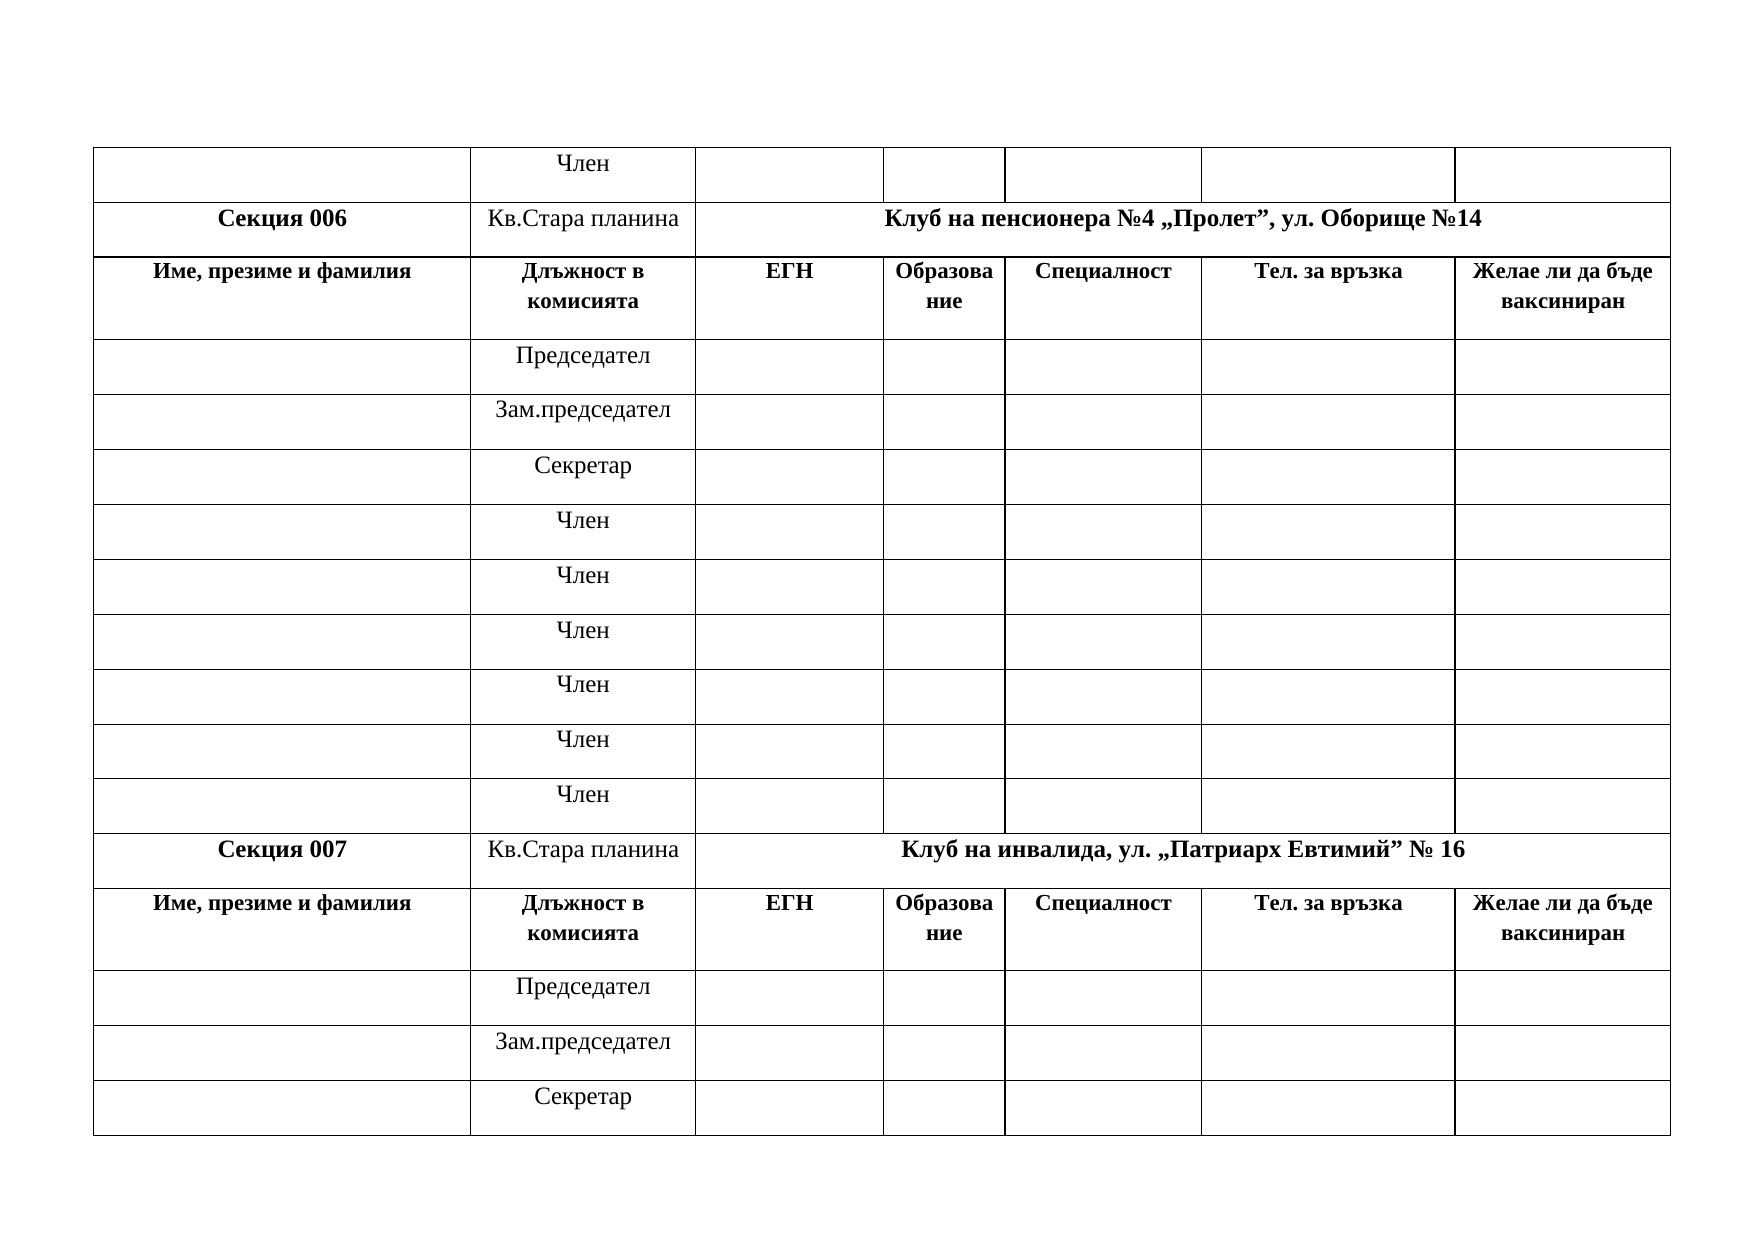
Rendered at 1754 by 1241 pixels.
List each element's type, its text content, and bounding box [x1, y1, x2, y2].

table_cell [1006, 971, 1201, 1025]
table_cell [94, 395, 470, 449]
table_cell [94, 615, 470, 668]
table_cell Длъжност в комисията [471, 889, 695, 970]
table_cell [1006, 670, 1201, 723]
table_cell [1456, 505, 1670, 559]
table_cell [1456, 1026, 1670, 1080]
table_cell Име, презиме и фамилия [94, 889, 470, 970]
table_cell [94, 340, 470, 393]
table_cell Член [471, 560, 695, 614]
table_cell [1202, 1081, 1454, 1135]
table_cell [94, 505, 470, 559]
table_cell Кв.Стара планина [471, 203, 695, 256]
table_cell [1456, 971, 1670, 1025]
table_cell [884, 1026, 1004, 1080]
table_cell [1202, 779, 1454, 833]
table_cell Секретар [471, 450, 695, 504]
table_cell [1456, 779, 1670, 833]
table_cell [884, 779, 1004, 833]
table_cell [884, 725, 1004, 778]
table_cell [1006, 725, 1201, 778]
table_cell [696, 560, 883, 614]
table_cell Образование [884, 889, 1004, 970]
table_cell Член [471, 779, 695, 833]
table_cell [696, 505, 883, 559]
table_cell [884, 971, 1004, 1025]
table_cell [94, 560, 470, 614]
table_cell [1006, 1081, 1201, 1135]
table_cell ЕГН [696, 889, 883, 970]
table_cell [1006, 340, 1201, 393]
table_cell Член [471, 615, 695, 668]
table_cell [94, 1081, 470, 1135]
table_cell [94, 779, 470, 833]
table_cell [1006, 779, 1201, 833]
table_cell Секретар [471, 1081, 695, 1135]
table_cell [884, 560, 1004, 614]
table_cell [884, 395, 1004, 449]
table_cell [1202, 340, 1454, 393]
table_cell [696, 779, 883, 833]
table_cell [1006, 1026, 1201, 1080]
table_cell [696, 1026, 883, 1080]
table_cell ЕГН [696, 258, 883, 339]
table_cell [1202, 971, 1454, 1025]
table_cell [696, 395, 883, 449]
table_cell Секция 007 [94, 834, 470, 888]
table_cell Член [471, 725, 695, 778]
table_cell Длъжност в комисията [471, 258, 695, 339]
table_cell [1006, 148, 1201, 202]
table_cell [1456, 615, 1670, 668]
table_cell [884, 505, 1004, 559]
table_cell [696, 1081, 883, 1135]
table_cell [1006, 450, 1201, 504]
table_cell Зам.председател [471, 395, 695, 449]
table_cell [94, 148, 470, 202]
table_cell [1456, 148, 1670, 202]
table_cell Желае ли да бъде ваксиниран [1456, 889, 1670, 970]
table_cell Клуб на инвалида, ул. „Патриарх Евтимий” № 16 [696, 834, 1670, 888]
table_cell [1456, 560, 1670, 614]
table_cell Образование [884, 258, 1004, 339]
table_cell [696, 148, 883, 202]
table_cell [1202, 1026, 1454, 1080]
table_cell [696, 615, 883, 668]
table_cell [1202, 725, 1454, 778]
table_cell Специалност [1006, 258, 1201, 339]
table_cell Кв.Стара планина [471, 834, 695, 888]
table_cell Тел. за връзка [1202, 889, 1454, 970]
table_cell [884, 340, 1004, 393]
table_cell Име, презиме и фамилия [94, 258, 470, 339]
table_cell Член [471, 670, 695, 723]
table_cell [1006, 560, 1201, 614]
table_cell Секция 006 [94, 203, 470, 256]
table_cell [1456, 725, 1670, 778]
table_cell [884, 450, 1004, 504]
table_cell [884, 148, 1004, 202]
table_cell [1456, 670, 1670, 723]
table_cell [1456, 1081, 1670, 1135]
table_cell [884, 670, 1004, 723]
table_cell [696, 971, 883, 1025]
table_cell Председател [471, 340, 695, 393]
table_cell [1202, 395, 1454, 449]
table_cell Желае ли да бъде ваксиниран [1456, 258, 1670, 339]
table_cell Специалност [1006, 889, 1201, 970]
table_cell Член [471, 148, 695, 202]
table_cell [94, 450, 470, 504]
table_cell [94, 1026, 470, 1080]
table_cell [1202, 670, 1454, 723]
table_cell [1202, 560, 1454, 614]
table_cell Зам.председател [471, 1026, 695, 1080]
table_cell Тел. за връзка [1202, 258, 1454, 339]
table_cell [1202, 148, 1454, 202]
table_cell Клуб на пенсионера №4 „Пролет”, ул. Оборище №14 [696, 203, 1670, 256]
table_cell [94, 725, 470, 778]
table_cell [1202, 615, 1454, 668]
table_cell [1202, 450, 1454, 504]
table_cell [696, 670, 883, 723]
table_cell [1456, 340, 1670, 393]
table_cell [94, 971, 470, 1025]
table_cell [884, 615, 1004, 668]
table_cell [696, 450, 883, 504]
table_cell [1006, 505, 1201, 559]
table_cell [884, 1081, 1004, 1135]
table_cell [1456, 450, 1670, 504]
table_cell [696, 340, 883, 393]
table_cell [1006, 395, 1201, 449]
table_cell [696, 725, 883, 778]
table_cell Председател [471, 971, 695, 1025]
table_cell [1456, 395, 1670, 449]
table_cell [94, 670, 470, 723]
table_cell Член [471, 505, 695, 559]
table_cell [1202, 505, 1454, 559]
table_cell [1006, 615, 1201, 668]
